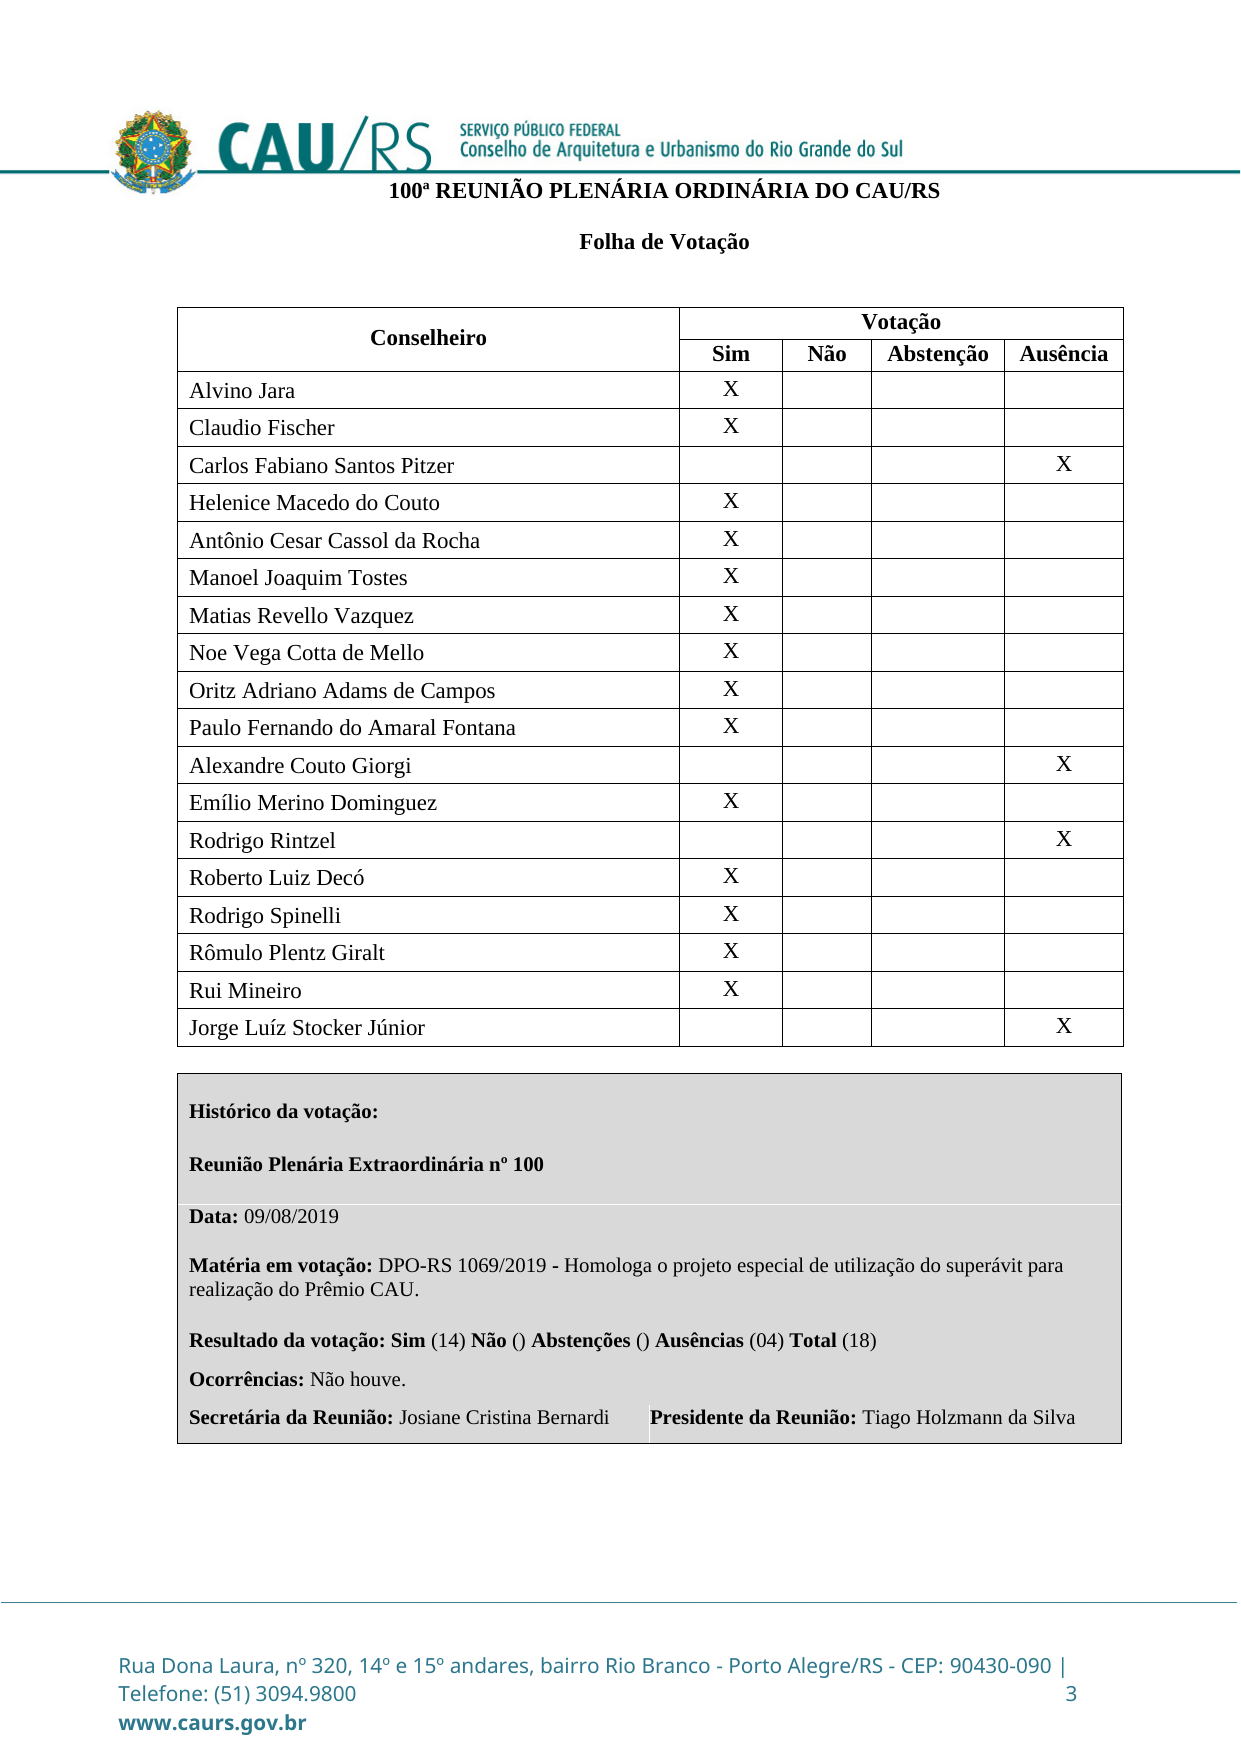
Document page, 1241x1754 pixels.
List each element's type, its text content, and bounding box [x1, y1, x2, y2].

table_cell X [680, 672, 782, 708]
table_cell [1005, 897, 1123, 933]
table_cell Jorge Luíz Stocker Júnior [178, 1009, 679, 1046]
table_cell [783, 559, 871, 596]
table_cell [783, 1009, 871, 1046]
table_cell [872, 372, 1004, 408]
table_cell X [680, 634, 782, 671]
table_cell [1005, 672, 1123, 708]
table_cell [783, 897, 871, 933]
table_cell [872, 859, 1004, 896]
table_cell Secretária da Reunião: Josiane Cristina Bernardi [178, 1405, 649, 1443]
table_cell X [680, 597, 782, 633]
table_cell [1005, 972, 1123, 1008]
table_cell [872, 672, 1004, 708]
table_cell [872, 709, 1004, 746]
table_cell X [680, 972, 782, 1008]
table_cell [872, 447, 1004, 483]
table_cell [783, 747, 871, 783]
table_cell [872, 409, 1004, 446]
table_cell [783, 409, 871, 446]
table_cell [1005, 784, 1123, 821]
table_cell [1005, 559, 1123, 596]
table_header Conselheiro [178, 308, 679, 371]
table_cell [872, 784, 1004, 821]
table_cell Paulo Fernando do Amaral Fontana [178, 709, 679, 746]
table_cell Emílio Merino Dominguez [178, 784, 679, 821]
table_cell X [1005, 1009, 1123, 1046]
table_cell Noe Vega Cotta de Mello [178, 634, 679, 671]
table_cell Roberto Luiz Decó [178, 859, 679, 896]
table_cell [1005, 634, 1123, 671]
table_cell Matias Revello Vazquez [178, 597, 679, 633]
table_cell X [680, 409, 782, 446]
table_cell Ocorrências: Não houve. [178, 1367, 1121, 1405]
table_cell Rodrigo Spinelli [178, 897, 679, 933]
table_cell [783, 972, 871, 1008]
table_cell Presidente da Reunião: Tiago Holzmann da Silva [650, 1405, 1121, 1443]
text 100ª REUNIÃO PLENÁRIA ORDINÁRIA DO CAU/RS [177, 177, 1152, 203]
table_cell [783, 522, 871, 558]
table_cell Claudio Fischer [178, 409, 679, 446]
table_cell [1005, 522, 1123, 558]
table_cell [783, 934, 871, 971]
table_cell [783, 597, 871, 633]
table_cell [872, 522, 1004, 558]
table_cell [783, 822, 871, 858]
table_cell X [680, 484, 782, 521]
table_cell Alexandre Couto Giorgi [178, 747, 679, 783]
table_cell [872, 559, 1004, 596]
table_cell [872, 897, 1004, 933]
table_cell X [680, 784, 782, 821]
table_cell Rui Mineiro [178, 972, 679, 1008]
table_cell [680, 822, 782, 858]
table_cell Resultado da votação: Sim (14) Não () Abstenções () Ausências (04) Total (18) [178, 1328, 1121, 1367]
table_cell [783, 709, 871, 746]
table_cell [872, 972, 1004, 1008]
table_header Votação [680, 308, 1123, 339]
table_cell Carlos Fabiano Santos Pitzer [178, 447, 679, 483]
table_cell Rômulo Plentz Giralt [178, 934, 679, 971]
table_cell X [680, 522, 782, 558]
table_cell [783, 447, 871, 483]
table_cell Manoel Joaquim Tostes [178, 559, 679, 596]
table_cell Ausência [1005, 340, 1123, 371]
table_cell [872, 747, 1004, 783]
table_cell [783, 634, 871, 671]
table_cell [872, 484, 1004, 521]
table_cell Antônio Cesar Cassol da Rocha [178, 522, 679, 558]
table_cell X [1005, 447, 1123, 483]
table_cell [1005, 597, 1123, 633]
table_cell [783, 484, 871, 521]
table_cell [680, 447, 782, 483]
table_cell [1005, 409, 1123, 446]
table_cell [783, 372, 871, 408]
table_cell Abstenção [872, 340, 1004, 371]
table_cell [872, 634, 1004, 671]
table_cell [1005, 859, 1123, 896]
table_cell X [680, 897, 782, 933]
table_cell X [680, 934, 782, 971]
table_cell [783, 859, 871, 896]
table_cell [1005, 484, 1123, 521]
table_cell Alvino Jara [178, 372, 679, 408]
table_cell [783, 784, 871, 821]
table_cell [872, 934, 1004, 971]
table_cell X [680, 859, 782, 896]
table_cell Data: 09/08/2019 Matéria em votação: DPO-RS 1069/2019 - Homologa o projeto especial de utilização do superávit para realização do Prêmio CAU. [178, 1205, 1121, 1328]
table_cell Rodrigo Rintzel [178, 822, 679, 858]
table_cell [872, 822, 1004, 858]
table_cell Sim [680, 340, 782, 371]
table_cell [680, 747, 782, 783]
table_header Histórico da votação: [178, 1074, 1121, 1152]
table_cell X [680, 709, 782, 746]
table_cell [1005, 372, 1123, 408]
table_cell [1005, 934, 1123, 971]
table_cell Não [783, 340, 871, 371]
picture [0, 44, 1241, 205]
table_cell X [1005, 822, 1123, 858]
table_cell [872, 597, 1004, 633]
table_cell X [1005, 747, 1123, 783]
text Folha de Votação [177, 228, 1152, 254]
table_cell Oritz Adriano Adams de Campos [178, 672, 679, 708]
table_cell Reunião Plenária Extraordinária nº 100 [178, 1152, 1121, 1204]
table_cell [680, 1009, 782, 1046]
table_cell [872, 1009, 1004, 1046]
table_cell Helenice Macedo do Couto [178, 484, 679, 521]
table_cell [783, 672, 871, 708]
table_cell [1005, 709, 1123, 746]
table_cell X [680, 372, 782, 408]
table_cell X [680, 559, 782, 596]
